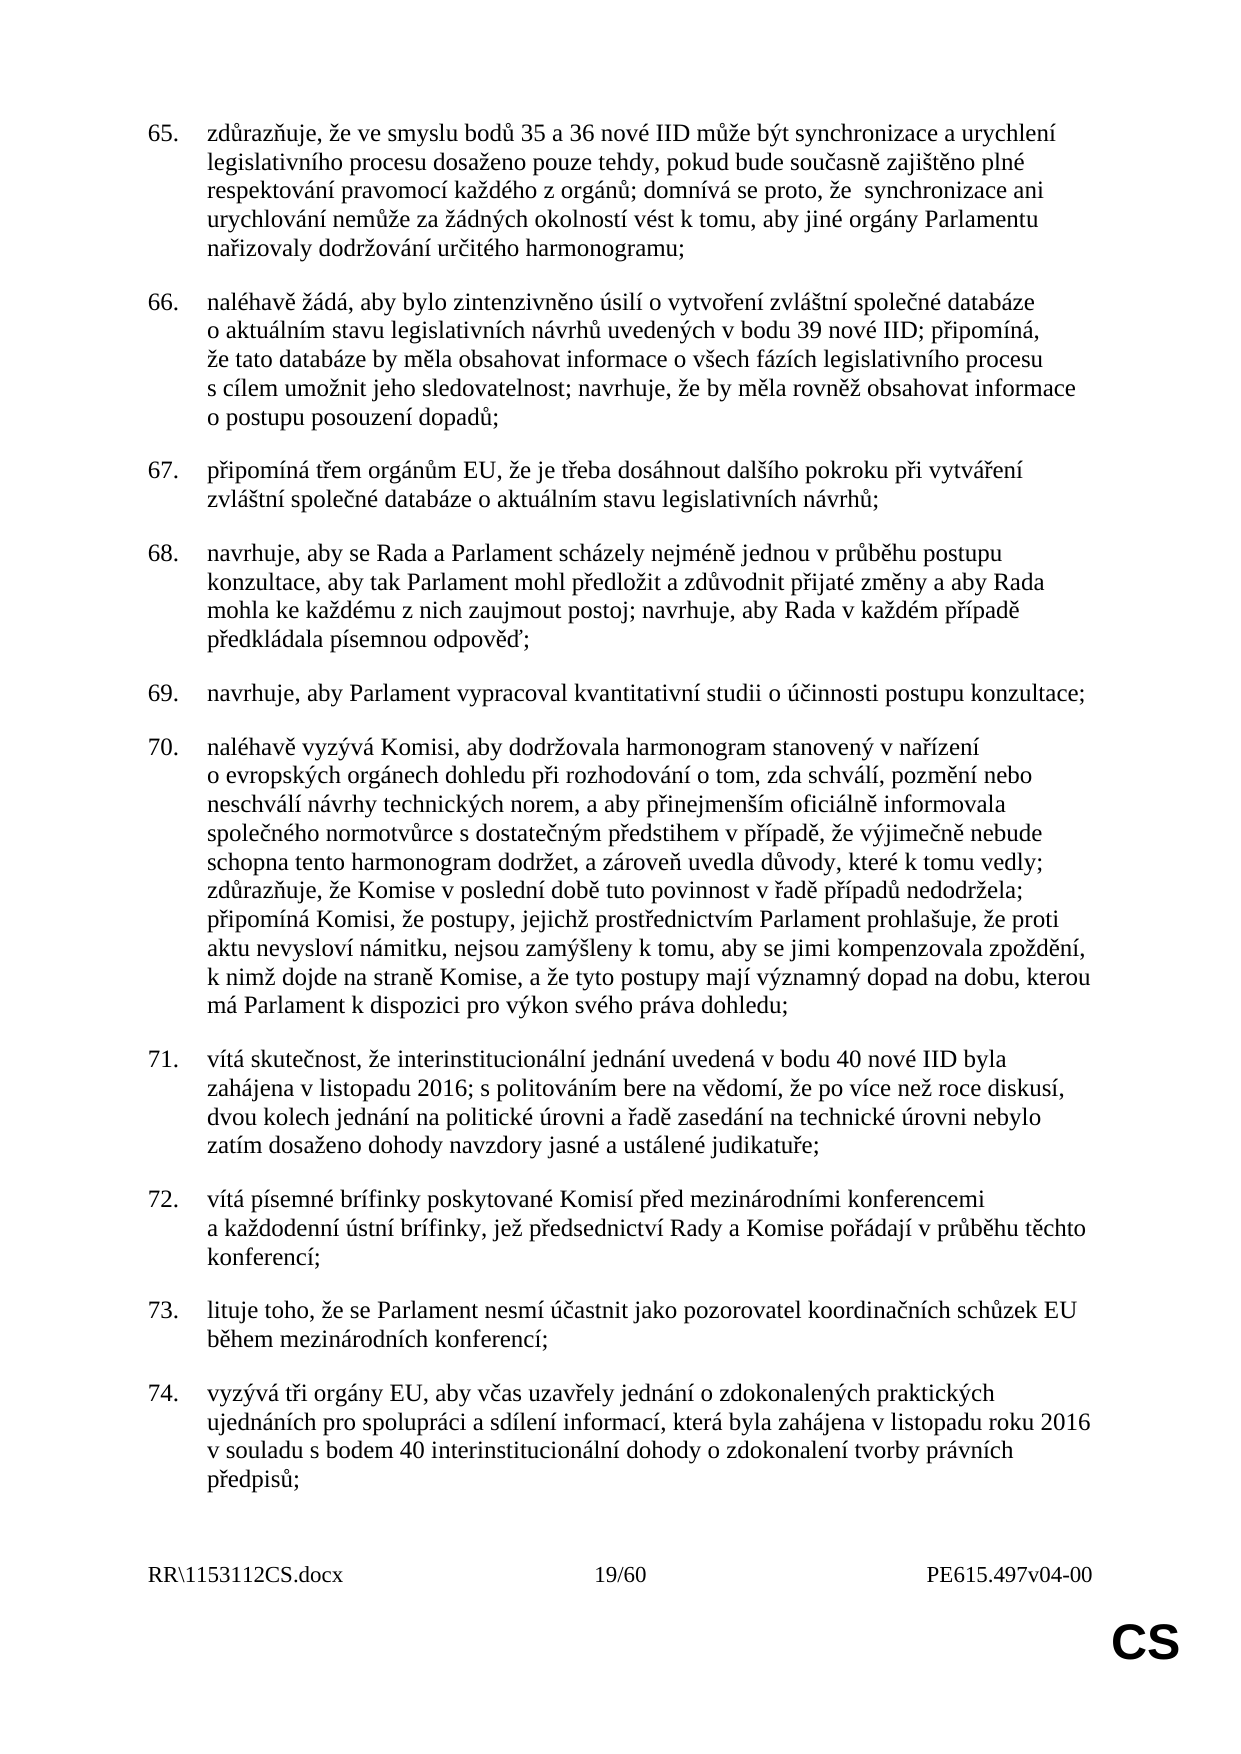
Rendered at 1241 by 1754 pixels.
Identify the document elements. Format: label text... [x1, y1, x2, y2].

text 74. vyzývá tři orgány EU, aby včas uzavřely jednání o zdokonalených praktických ujednáních pro spolupráci a sdílení informací, která byla zahájena v listopadu roku 2016 v souladu s bodem 40 interinstitucionální dohody o zdokonalení tvorby právních předpisů; [148, 1378, 1092, 1493]
text 66. naléhavě žádá, aby bylo zintenzivněno úsilí o vytvoření zvláštní společné databáze o aktuálním stavu legislativních návrhů uvedených v bodu 39 nové IID; připomíná, že tato databáze by měla obsahovat informace o všech fázích legislativního procesu s cílem umožnit jeho sledovatelnost; navrhuje, že by měla rovněž obsahovat informace o postupu posouzení dopadů; [148, 287, 1092, 431]
text 68. navrhuje, aby se Rada a Parlament scházely nejméně jednou v průběhu postupu konzultace, aby tak Parlament mohl předložit a zdůvodnit přijaté změny a aby Rada mohla ke každému z nich zaujmout postoj; navrhuje, aby Rada v každém případě předkládala písemnou odpověď; [148, 538, 1092, 653]
text 73. lituje toho, že se Parlament nesmí účastnit jako pozorovatel koordinačních schůzek EU během mezinárodních konferencí; [148, 1296, 1092, 1353]
text 65. zdůrazňuje, že ve smyslu bodů 35 a 36 nové IID může být synchronizace a urychlení legislativního procesu dosaženo pouze tehdy, pokud bude současně zajištěno plné respektování pravomocí každého z orgánů; domnívá se proto, že synchronizace ani urychlování nemůže za žádných okolností vést k tomu, aby jiné orgány Parlamentu nařizovaly dodržování určitého harmonogramu; [148, 118, 1092, 262]
text 70. naléhavě vyzývá Komisi, aby dodržovala harmonogram stanovený v nařízení o evropských orgánech dohledu při rozhodování o tom, zda schválí, pozmění nebo neschválí návrhy technických norem, a aby přinejmenším oficiálně informovala společného normotvůrce s dostatečným předstihem v případě, že výjimečně nebude schopna tento harmonogram dodržet, a zároveň uvedla důvody, které k tomu vedly; zdůrazňuje, že Komise v poslední době tuto povinnost v řadě případů nedodržela; připomíná Komisi, že postupy, jejichž prostřednictvím Parlament prohlašuje, že proti aktu nevysloví námitku, nejsou zamýšleny k tomu, aby se jimi kompenzovala zpoždění, k nimž dojde na straně Komise, a že tyto postupy mají významný dopad na dobu, kterou má Parlament k dispozici pro výkon svého práva dohledu; [148, 732, 1092, 1019]
text 71. vítá skutečnost, že interinstitucionální jednání uvedená v bodu 40 nové IID byla zahájena v listopadu 2016; s politováním bere na vědomí, že po více než roce diskusí, dvou kolech jednání na politické úrovni a řadě zasedání na technické úrovni nebylo zatím dosaženo dohody navzdory jasné a ustálené judikatuře; [148, 1044, 1092, 1159]
text 69. navrhuje, aby Parlament vypracoval kvantitativní studii o účinnosti postupu konzultace; [148, 678, 1092, 707]
text 72. vítá písemné brífinky poskytované Komisí před mezinárodními konferencemi a každodenní ústní brífinky, jež předsednictví Rady a Komise pořádají v průběhu těchto konferencí; [148, 1184, 1092, 1271]
text 67. připomíná třem orgánům EU, že je třeba dosáhnout dalšího pokroku při vytváření zvláštní společné databáze o aktuálním stavu legislativních návrhů; [148, 456, 1092, 513]
